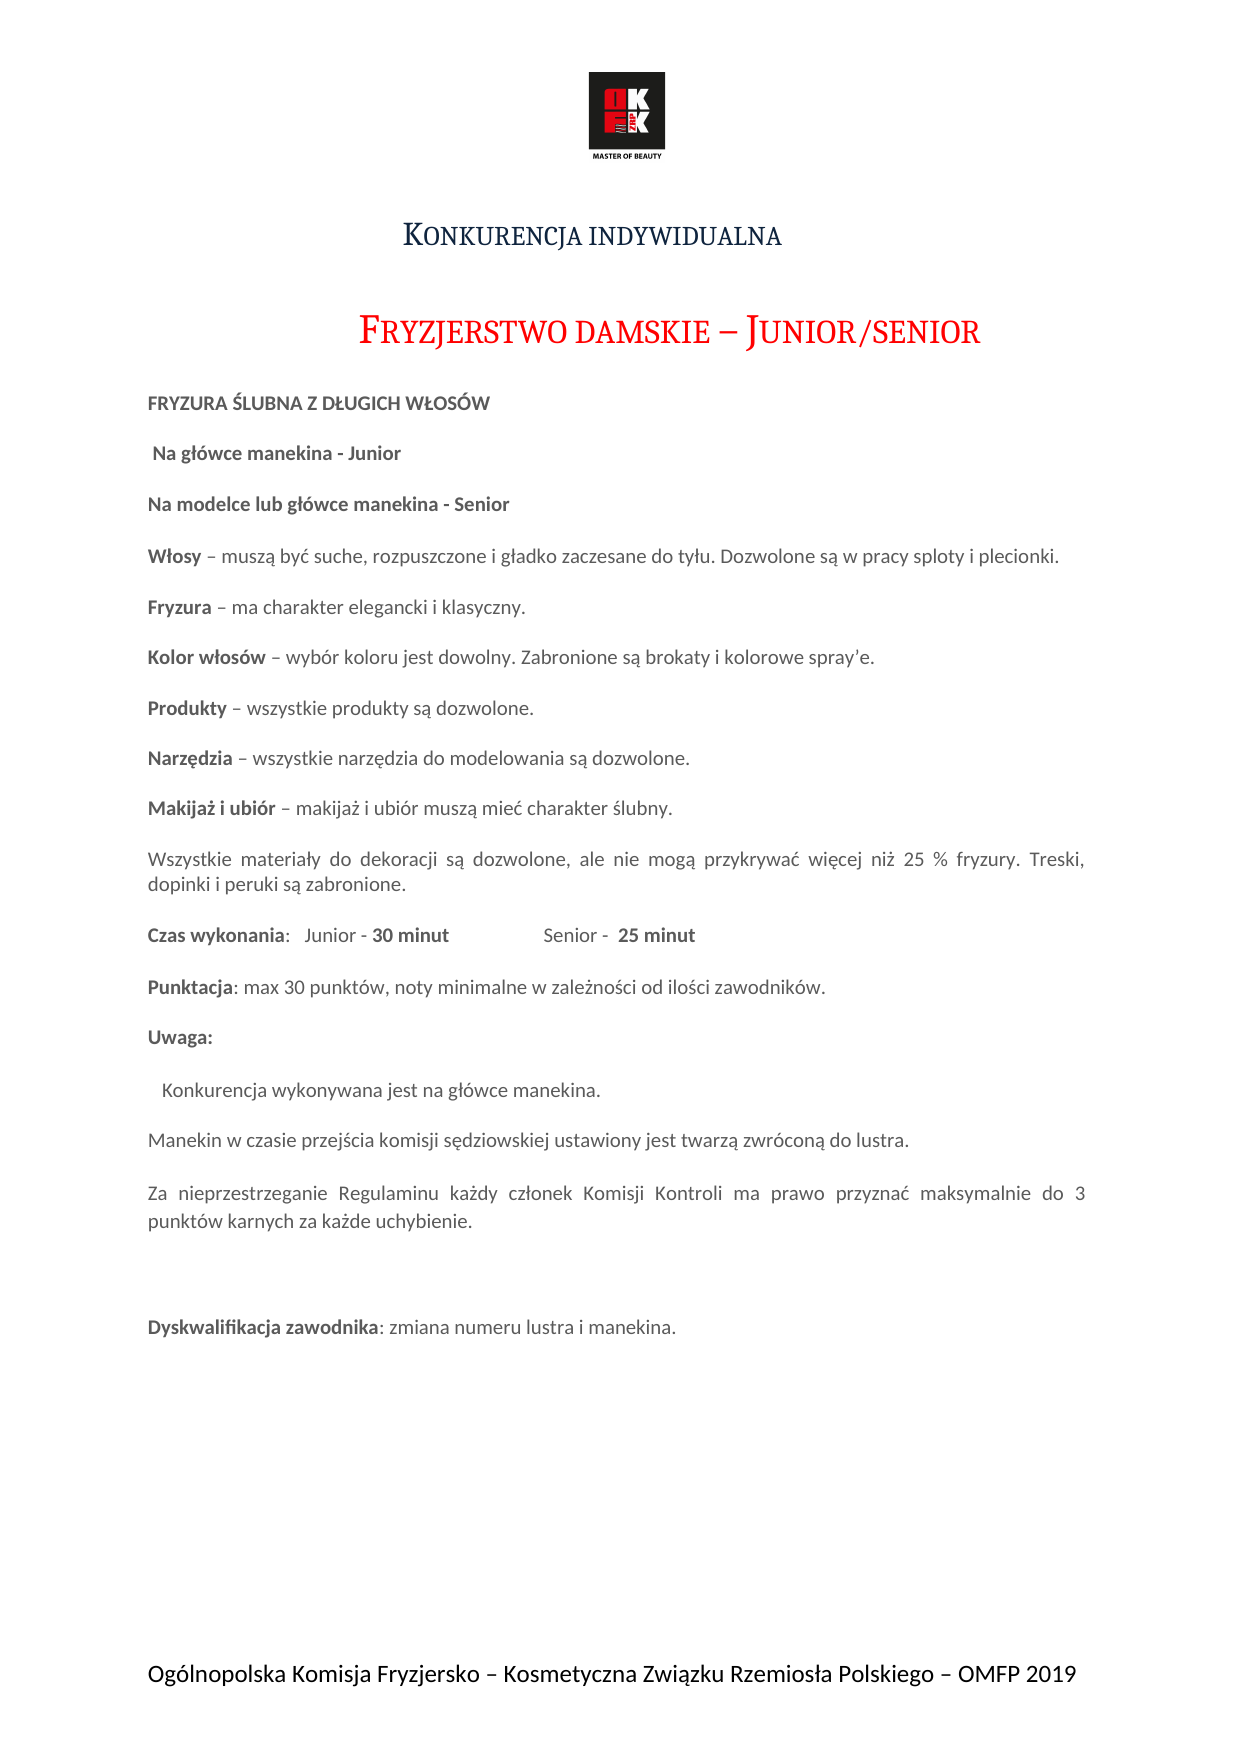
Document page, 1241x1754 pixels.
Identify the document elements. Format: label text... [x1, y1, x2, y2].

text Wszystkie materiały do dekoracji są dozwolone, ale nie mogą przykrywać więcej niż 25 % fryzury. Treski, dopinki i peruki są zabronione. [148, 846, 1087, 897]
text KONKURENCJA INDYWIDUALNA [402, 216, 1087, 254]
text Produkty – wszystkie produkty są dozwolone. [148, 695, 1087, 720]
text Dyskwalifikacja zawodnika: zmiana numeru lustra i manekina. [148, 1314, 1087, 1339]
text Za nieprzestrzeganie Regulaminu każdy członek Komisji Kontroli ma prawo przyznać maksymalnie do 3 punktów karnych za każde uchybienie. [148, 1180, 1087, 1234]
text Czas wykonania: Junior - 30 minut Senior - 25 minut [148, 922, 1087, 947]
text Kolor włosów – wybór koloru jest dowolny. Zabronione są brokaty i kolorowe spray’e. [148, 644, 1087, 670]
subtitle Na główce manekina - Junior [148, 441, 1087, 466]
text Włosy – muszą być suche, rozpuszczone i gładko zaczesane do tyłu. Dozwolone są w pracy sploty i plecionki. [148, 543, 1087, 569]
text Konkurencja wykonywana jest na główce manekina. [148, 1077, 1087, 1102]
text Makijaż i ubiór – makijaż i ubiór muszą mieć charakter ślubny. [148, 796, 1087, 821]
text Uwaga: [148, 1024, 1087, 1050]
text Fryzura – ma charakter elegancki i klasyczny. [148, 594, 1087, 619]
text FRYZJERSTWO DAMSKIE – JUNIOR/SENIOR [358, 306, 1087, 353]
picture [588, 72, 666, 163]
text Narzędzia – wszystkie narzędzia do modelowania są dozwolone. [148, 745, 1087, 771]
subtitle FRYZURA ŚLUBNA Z DŁUGICH WŁOSÓW [148, 390, 1087, 416]
text Manekin w czasie przejścia komisji sędziowskiej ustawiony jest twarzą zwróconą do lustra. [148, 1127, 1087, 1153]
text Punktacja: max 30 punktów, noty minimalne w zależności od ilości zawodników. [148, 974, 1087, 999]
text Na modelce lub główce manekina - Senior [148, 491, 1087, 516]
